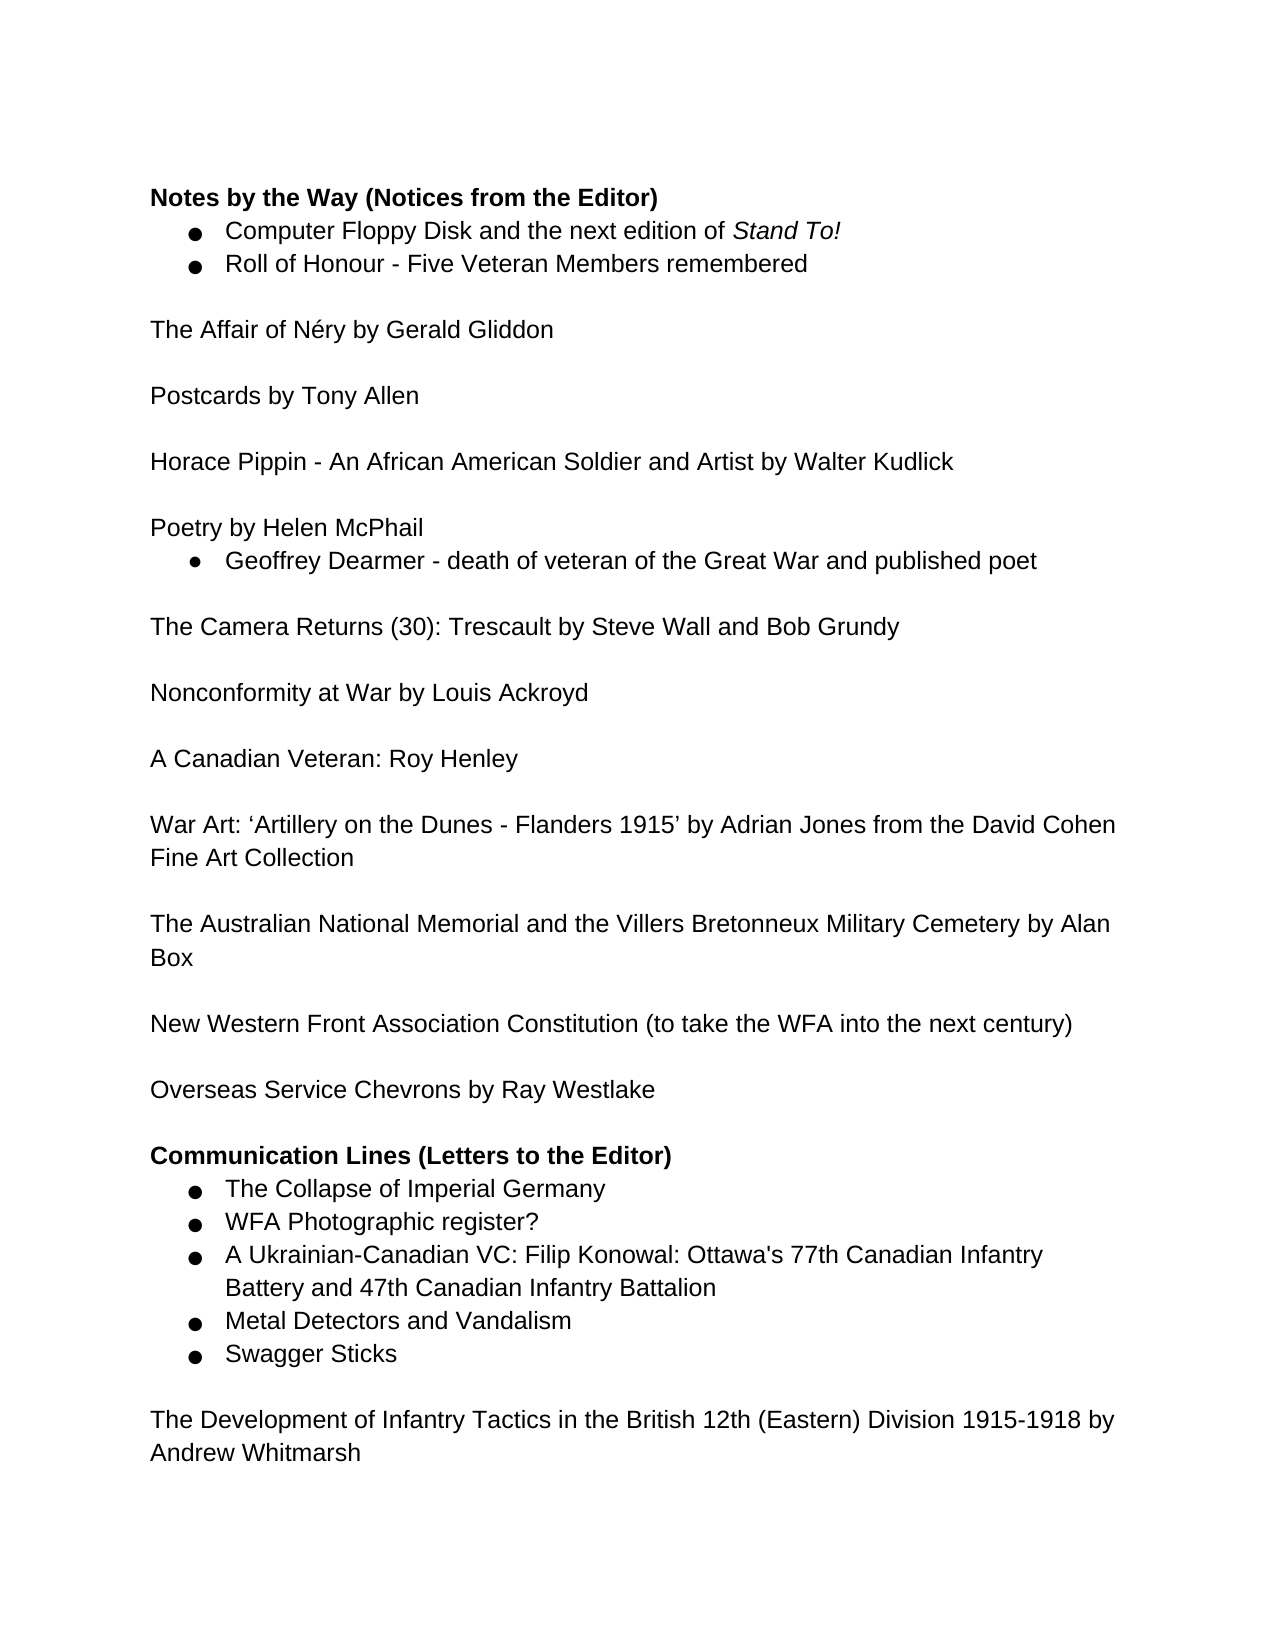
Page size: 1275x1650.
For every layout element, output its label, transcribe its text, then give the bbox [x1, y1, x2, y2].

text The Camera Returns (30): Trescault by Steve Wall and Bob Grundy [150, 612, 1125, 641]
list A Ukrainian-Canadian VC: Filip Konowal: Ottawa's 77th Canadian Infantry Battery and 47th Canadian Infantry Battalion [187, 1240, 1125, 1301]
list Metal Detectors and Vandalism [187, 1306, 1125, 1334]
list Swagger Sticks [187, 1339, 1125, 1367]
text Poetry by Helen McPhail [150, 513, 1125, 542]
list The Collapse of Imperial Germany [187, 1174, 1125, 1202]
list Roll of Honour - Five Veteran Members remembered [187, 249, 1125, 278]
text The Affair of Néry by Gerald Gliddon [150, 315, 1125, 344]
text Communication Lines (Letters to the Editor) [150, 1141, 1125, 1169]
list WFA Photographic register? [187, 1207, 1125, 1235]
text Nonconformity at War by Louis Ackroyd [150, 678, 1125, 707]
text Overseas Service Chevrons by Ray Westlake [150, 1074, 1125, 1103]
text Notes by the Way (Notices from the Editor) [150, 183, 1125, 212]
text New Western Front Association Constitution (to take the WFA into the next century) [150, 1008, 1125, 1037]
list Geoffrey Dearmer - death of veteran of the Great War and published poet [187, 546, 1125, 575]
text The Development of Infantry Tactics in the British 12th (Eastern) Division 1915-1918 by Andrew Whitmarsh [150, 1405, 1125, 1467]
text A Canadian Veteran: Roy Henley [150, 744, 1125, 773]
text Postcards by Tony Allen [150, 381, 1125, 410]
text Horace Pippin - An African American Soldier and Artist by Walter Kudlick [150, 447, 1125, 476]
list Computer Floppy Disk and the next edition of Stand To! [187, 216, 1125, 245]
text War Art: ‘Artillery on the Dunes - Flanders 1915’ by Adrian Jones from the David Cohen Fine Art Collection [150, 810, 1125, 872]
text The Australian National Memorial and the Villers Bretonneux Military Cemetery by Alan Box [150, 909, 1125, 971]
